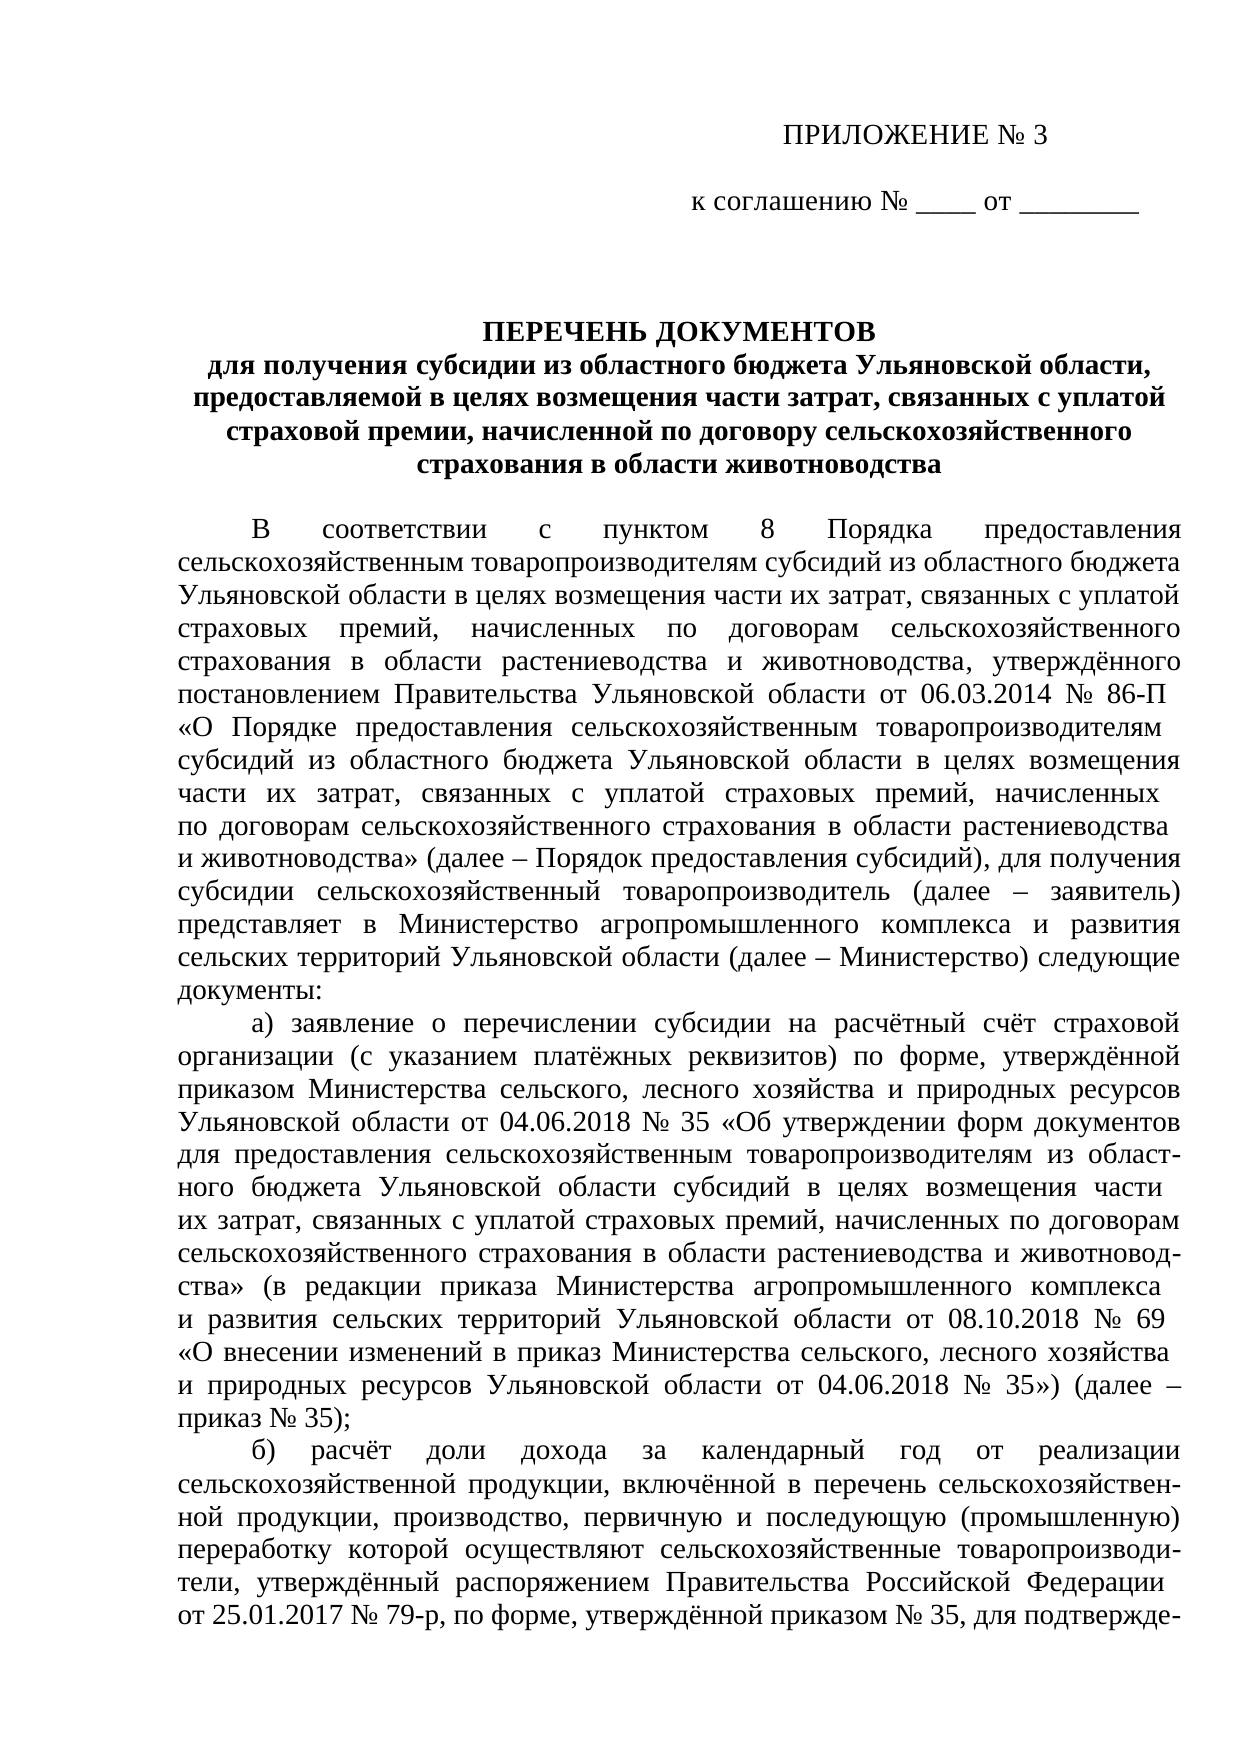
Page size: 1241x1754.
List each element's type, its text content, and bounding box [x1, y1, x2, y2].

text а) заявление о перечислении субсидии на расчётный счёт страховой организации (с указанием платёжных реквизитов) по форме, утверждённой приказом Министерства сельского, лесного хозяйства и природных ресурсов Ульяновской области от 04.06.2018 № 35 «Об утверждении форм документов для предоставления сельскохозяйственным товаропроизводителям из областного бюджета Ульяновской области субсидий в целях возмещения части их затрат, связанных с уплатой страховых премий, начисленных по договорам сельскохозяйственного страхования в области растениеводства и животноводства» (в редакции приказа Министерства агропромышленного комплекса и развития сельских территорий Ульяновской области от 08.10.2018 № 69 «О внесении изменений в приказ Министерства сельского, лесного хозяйства и природных ресурсов Ульяновской области от 04.06.2018 № 35») (далее – приказ № 35); [177, 1006, 1181, 1433]
text предоставляемой в целях возмещения части затрат, связанных с уплатой страховой премии, начисленной по договору сельскохозяйственного страхования в области животноводства [177, 381, 1181, 479]
title ПЕРЕЧЕНЬ ДОКУМЕНТОВ [177, 315, 1181, 348]
title к соглашению № ____ от ________ [650, 184, 1181, 217]
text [177, 1433, 1181, 1631]
title ПРИЛОЖЕНИЕ № 3 [650, 118, 1181, 151]
text В соответствии с пунктом 8 Порядка предоставления сельскохозяйственным товаропроизводителям субсидий из областного бюджета Ульяновской области в целях возмещения части их затрат, связанных с уплатой страховых премий, начисленных по договорам сельскохозяйственного страхования в области растениеводства и животноводства, утверждённого постановлением Правительства Ульяновской области от 06.03.2014 № 86-П «О Порядке предоставления сельскохозяйственным товаропроизводителям субсидий из областного бюджета Ульяновской области в целях возмещения части их затрат, связанных с уплатой страховых премий, начисленных по договорам сельскохозяйственного страхования в области растениеводства и животноводства» (далее – Порядок предоставления субсидий), для получения субсидии сельскохозяйственный товаропроизводитель (далее – заявитель) представляет в Министерство агропромышленного комплекса и развития сельских территорий Ульяновской области (далее – Министерство) следующие документы: [177, 512, 1181, 1006]
text для получения субсидии из областного бюджета Ульяновской области, [177, 348, 1181, 381]
